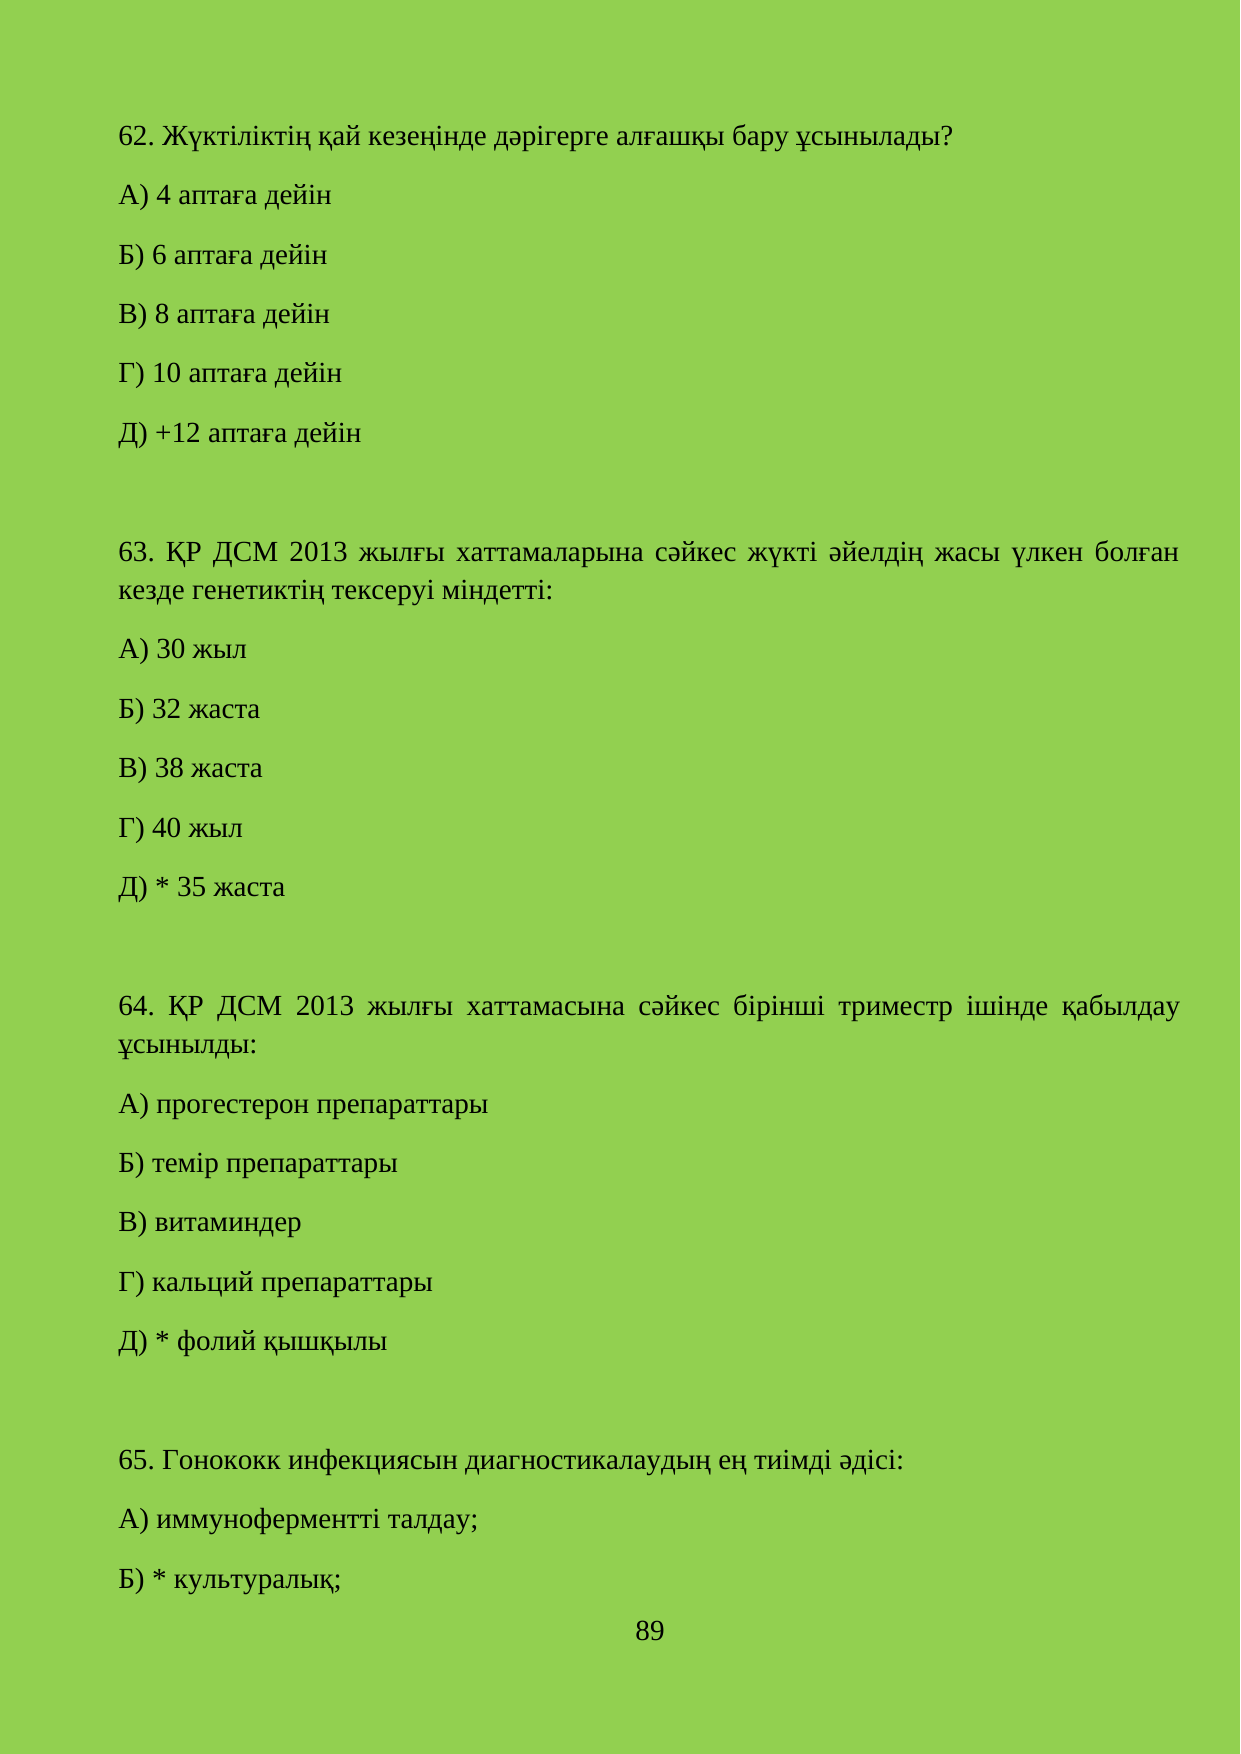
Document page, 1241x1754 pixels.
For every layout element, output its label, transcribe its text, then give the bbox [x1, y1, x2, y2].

text Б) темір препараттары [118, 1145, 1181, 1179]
text 62. Жүктіліктің қай кезеңінде дәрігерге алғашқы бару ұсынылады? [118, 118, 1181, 152]
text Д) +12 аптаға дейін [118, 415, 1181, 448]
text В) 38 жаста [118, 750, 1181, 784]
text Г) 40 жыл [118, 810, 1181, 843]
text Д) * 35 жаста [118, 869, 1181, 903]
text А) 4 аптаға дейін [118, 177, 1181, 211]
text А) 30 жыл [118, 632, 1181, 665]
text 63. ҚР ДСМ 2013 жылғы хаттамаларына сәйкес жүкті әйелдің жасы үлкен болған кезде генетиктің тексеруі міндетті: [118, 534, 1181, 606]
text Д) * фолий қышқылы [118, 1323, 1181, 1357]
text Б) 32 жаста [118, 691, 1181, 724]
text 64. ҚР ДСМ 2013 жылғы хаттамасына сәйкес бірінші триместр ішінде қабылдау ұсынылды: [118, 988, 1181, 1060]
text В) 8 аптаға дейін [118, 296, 1181, 330]
text Г) кальций препараттары [118, 1264, 1181, 1297]
text Б) 6 аптаға дейін [118, 237, 1181, 270]
text А) прогестерон препараттары [118, 1086, 1181, 1119]
text Б) * культуралық; [118, 1561, 1181, 1594]
text 65. Гонококк инфекциясын диагностикалаудың ең тиімді әдісі: [118, 1442, 1181, 1476]
text Г) 10 аптаға дейін [118, 356, 1181, 389]
text В) витаминдер [118, 1204, 1181, 1238]
text А) иммуноферментті талдау; [118, 1501, 1181, 1535]
